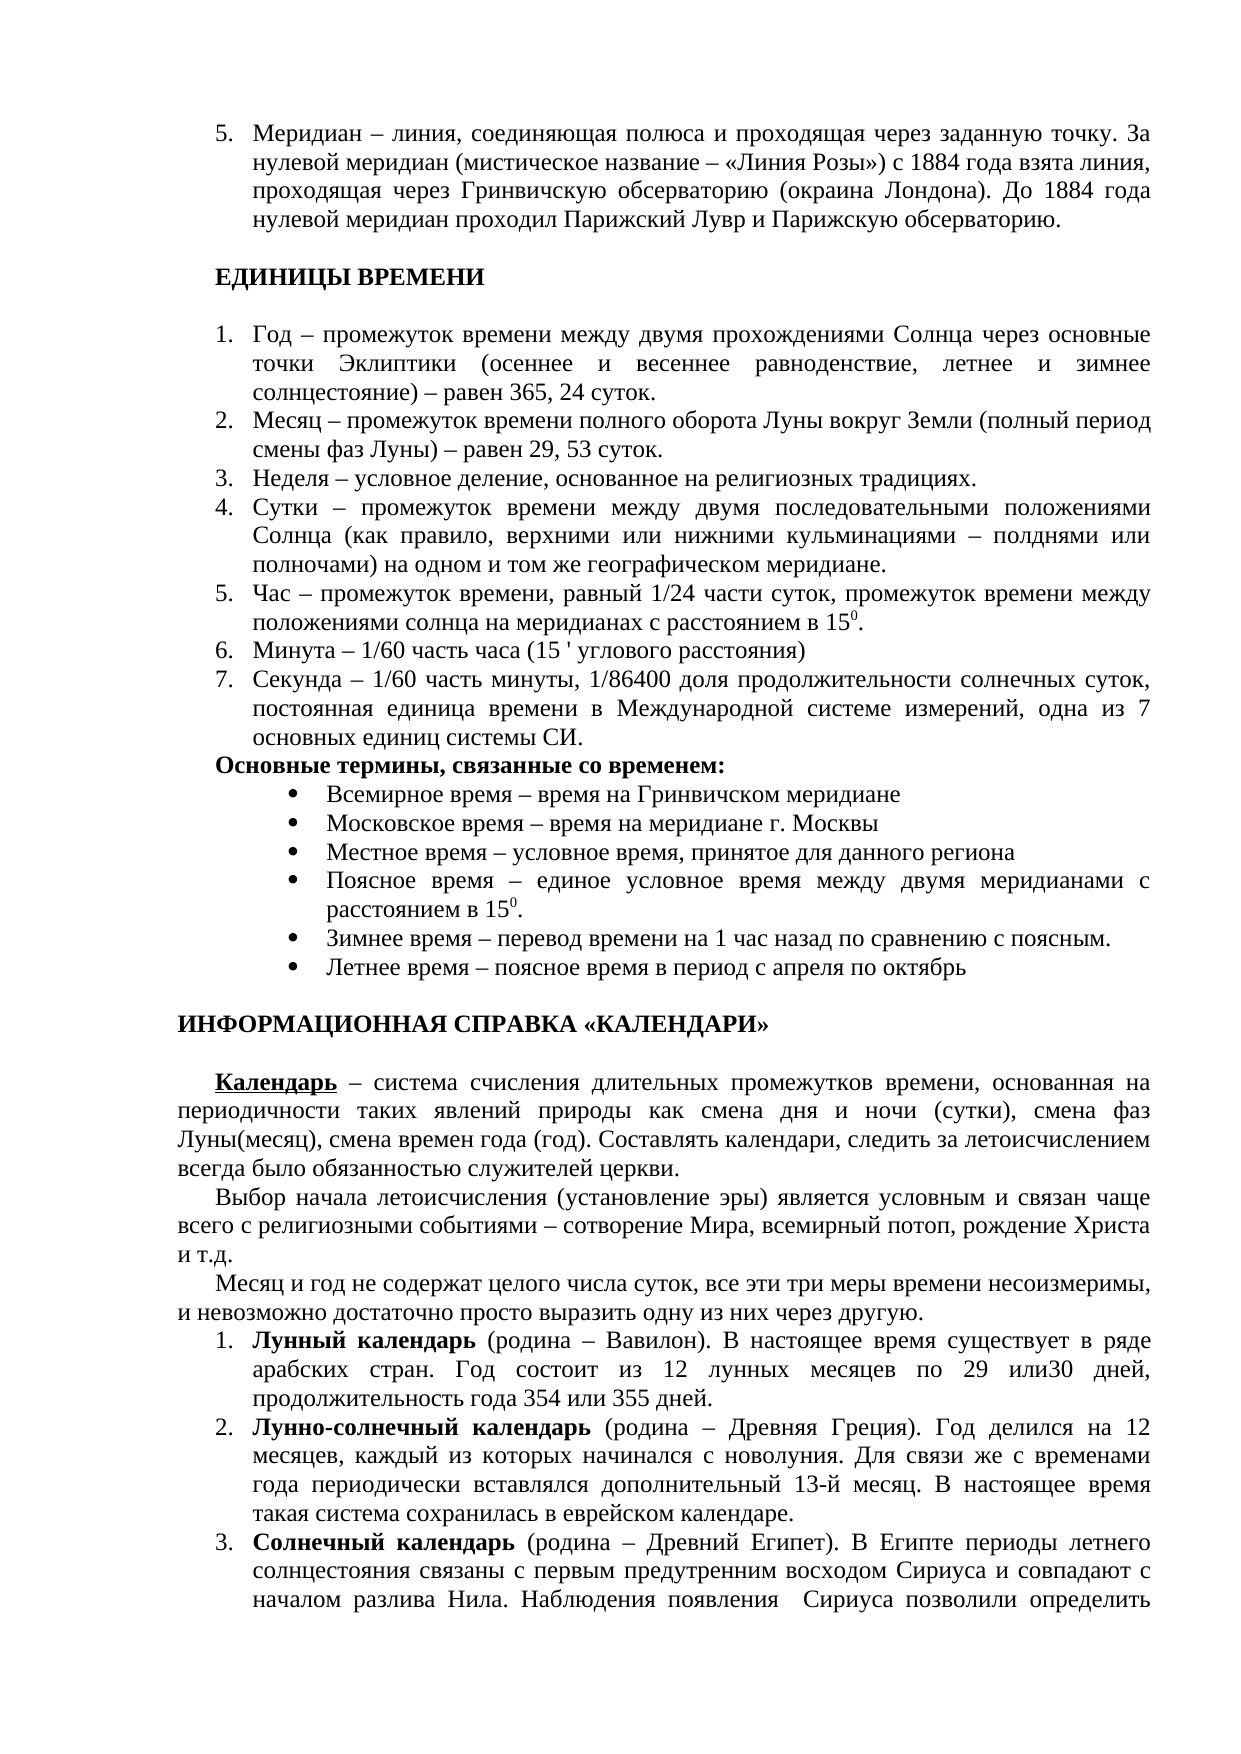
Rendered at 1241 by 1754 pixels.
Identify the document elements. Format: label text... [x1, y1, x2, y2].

list Минута – 1/60 часть часа (15 ' углового расстояния) [215, 636, 1152, 664]
text ЕДИНИЦЫ ВРЕМЕНИ [215, 262, 1152, 291]
list Месяц – промежуток времени полного оборота Луны вокруг Земли (полный период смены фаз Луны) – равен 29, 53 суток. [215, 406, 1152, 463]
list Местное время – условное время, принятое для данного региона [288, 837, 1152, 866]
list Сутки – промежуток времени между двумя последовательными положениями Солнца (как правило, верхними или нижними кульминациями – полднями или полночами) на одном и том же географическом меридиане. [215, 492, 1152, 578]
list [215, 1527, 1152, 1613]
list Час – промежуток времени, равный 1/24 части суток, промежуток времени между положениями солнца на меридианах с расстоянием в 150. [215, 578, 1152, 636]
list Лунно-солнечный календарь (родина – Древняя Греция). Год делился на 12 месяцев, каждый из которых начинался с новолуния. Для связи же с временами года периодически вставлялся дополнительный 13-й месяц. В настоящее время такая система сохранилась в еврейском календаре. [215, 1412, 1152, 1527]
text Основные термины, связанные со временем: [215, 751, 1152, 779]
list Секунда – 1/60 часть минуты, 1/86400 доля продолжительности солнечных суток, постоянная единица времени в Международной системе измерений, одна из 7 основных единиц системы СИ. [215, 664, 1152, 751]
list Меридиан – линия, соединяющая полюса и проходящая через заданную точку. За нулевой меридиан (мистическое название – «Линия Розы») с 1884 года взята линия, проходящая через Гринвичскую обсерваторию (окраина Лондона). До 1884 года нулевой меридиан проходил Парижский Лувр и Парижскую обсерваторию. [215, 118, 1152, 233]
text Месяц и год не содержат целого числа суток, все эти три меры времени несоизмеримы, и невозможно достаточно просто выразить одну из них через другую. [177, 1268, 1152, 1326]
list Летнее время – поясное время в период с апреля по октябрь [288, 952, 1152, 981]
list Московское время – время на меридиане г. Москвы [288, 808, 1152, 837]
list Лунный календарь (родина – Вавилон). В настоящее время существует в ряде арабских стран. Год состоит из 12 лунных месяцев по 29 или30 дней, продолжительность года 354 или 355 дней. [215, 1326, 1152, 1412]
list Зимнее время – перевод времени на 1 час назад по сравнению с поясным. [288, 923, 1152, 952]
list Неделя – условное деление, основанное на религиозных традициях. [215, 463, 1152, 492]
text Выбор начала летоисчисления (установление эры) является условным и связан чаще всего с религиозными событиями – сотворение Мира, всемирный потоп, рождение Христа и т.д. [177, 1182, 1152, 1268]
list Год – промежуток времени между двумя прохождениями Солнца через основные точки Эклиптики (осеннее и весеннее равноденствие, летнее и зимнее солнцестояние) – равен 365, 24 суток. [215, 319, 1152, 406]
text ИНФОРМАЦИОННАЯ СПРАВКА «КАЛЕНДАРИ» [177, 1009, 1152, 1038]
list Всемирное время – время на Гринвичском меридиане [288, 779, 1152, 808]
text Календарь – система счисления длительных промежутков времени, основанная на периодичности таких явлений природы как смена дня и ночи (сутки), смена фаз Луны(месяц), смена времен года (год). Составлять календари, следить за летоисчислением всегда было обязанностью служителей церкви. [177, 1067, 1152, 1182]
list Поясное время – единое условное время между двумя меридианами с расстоянием в 150. [288, 866, 1152, 923]
